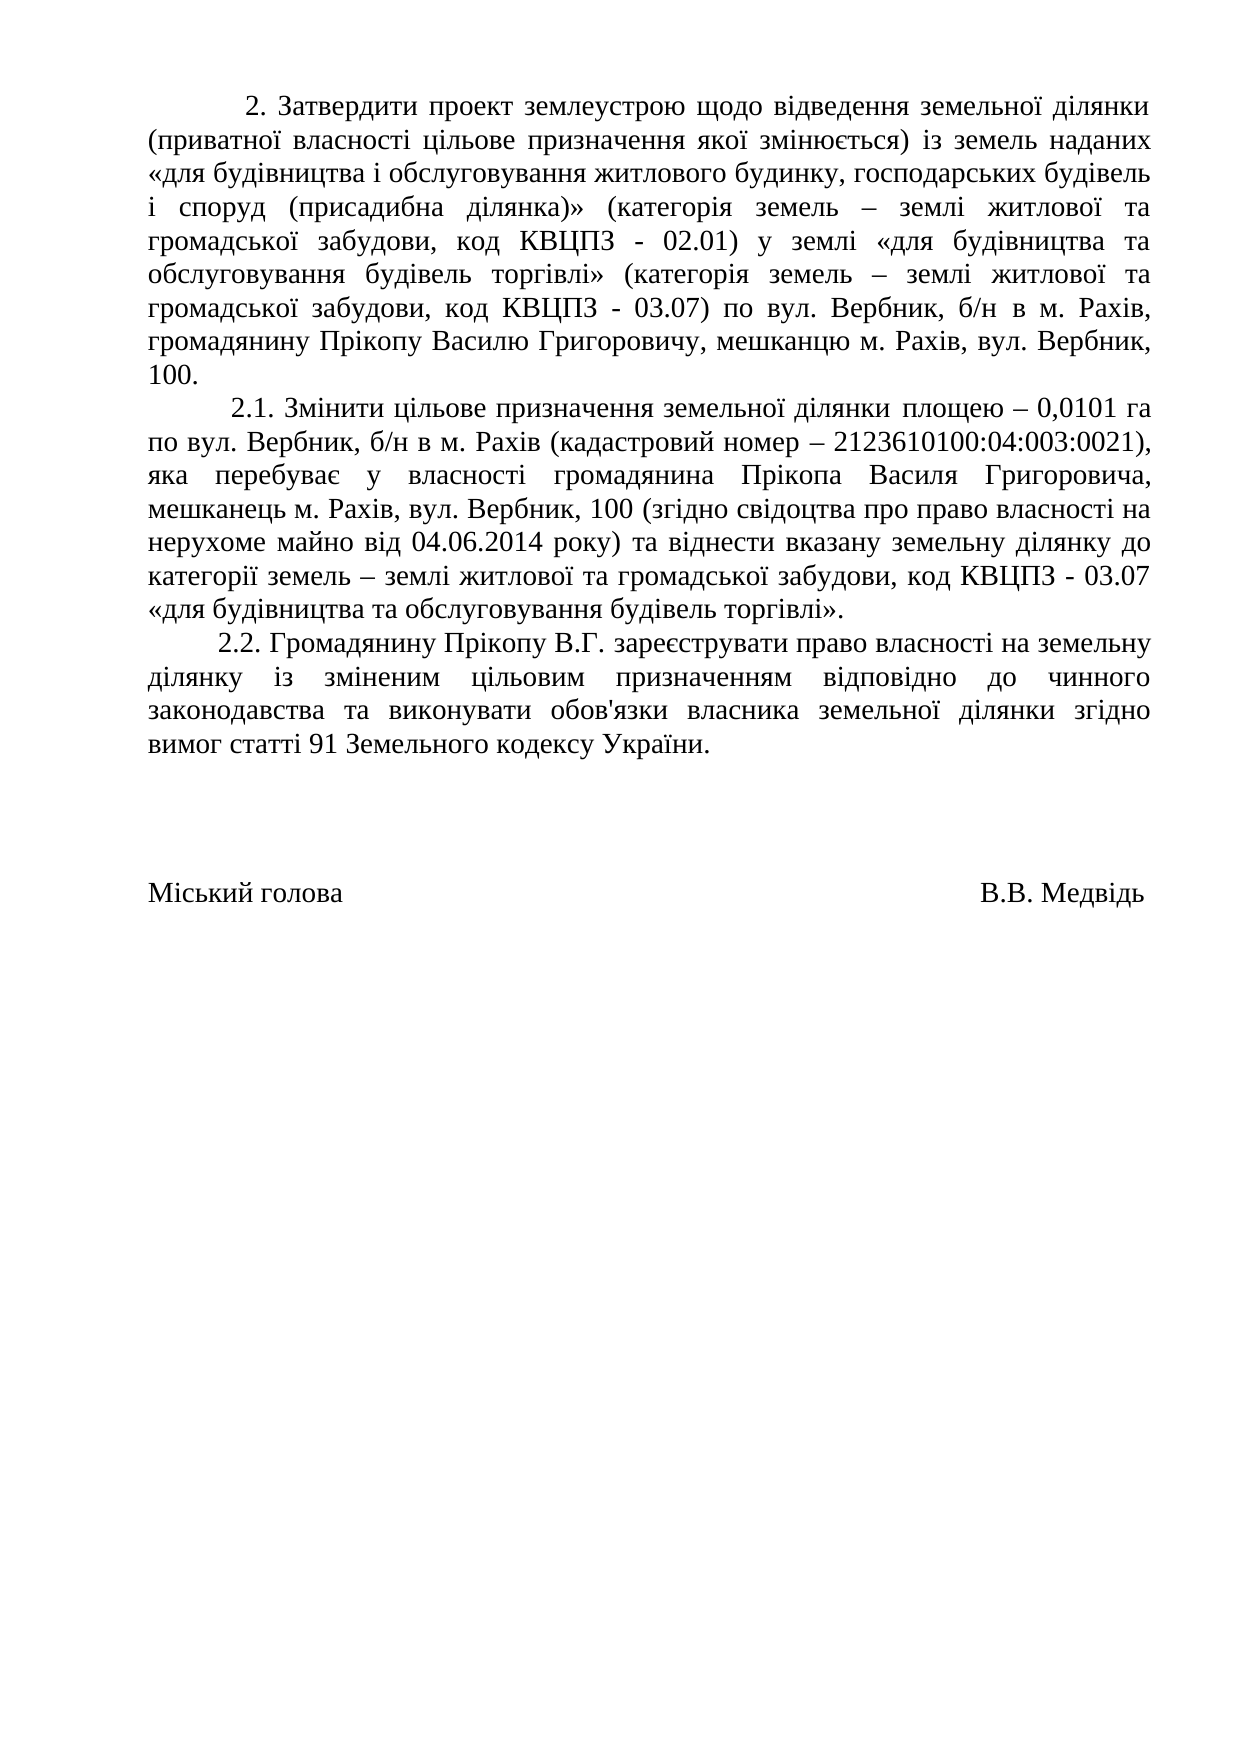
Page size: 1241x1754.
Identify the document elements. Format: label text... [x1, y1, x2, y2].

text Міський голова В.В. Медвідь [148, 875, 1152, 908]
text 2.1. Змінити цільове призначення земельної ділянки площею – 0,0101 га по вул. Вербник, б/н в м. Рахів (кадастровий номер – 2123610100:04:003:0021), яка перебуває у власності громадянина Прікопа Василя Григоровича, мешканець м. Рахів, вул. Вербник, 100 (згідно свідоцтва про право власності на нерухоме майно від 04.06.2014 року) та віднести вказану земельну ділянку до категорії земель – землі житлової та громадської забудови, код КВЦПЗ - 03.07 «для будівництва та обслуговування будівель торгівлі». [148, 390, 1152, 625]
text 2.2. Громадянину Прікопу В.Г. зареєструвати право власності на земельну ділянку із зміненим цільовим призначенням відповідно до чинного законодавства та виконувати обов'язки власника земельної ділянки згідно вимог статті 91 Земельного кодексу України. [148, 625, 1152, 759]
text 2. Затвердити проект землеустрою щодо відведення земельної ділянки (приватної власності цільове призначення якої змінюється) із земель наданих «для будівництва і обслуговування житлового будинку, господарських будівель і споруд (присадибна ділянка)» (категорія земель – землі житлової та громадської забудови, код КВЦПЗ - 02.01) у землі «для будівництва та обслуговування будівель торгівлі» (категорія земель – землі житлової та громадської забудови, код КВЦПЗ - 03.07) по вул. Вербник, б/н в м. Рахів, громадянину Прікопу Василю Григоровичу, мешканцю м. Рахів, вул. Вербник, 100. [148, 88, 1152, 390]
